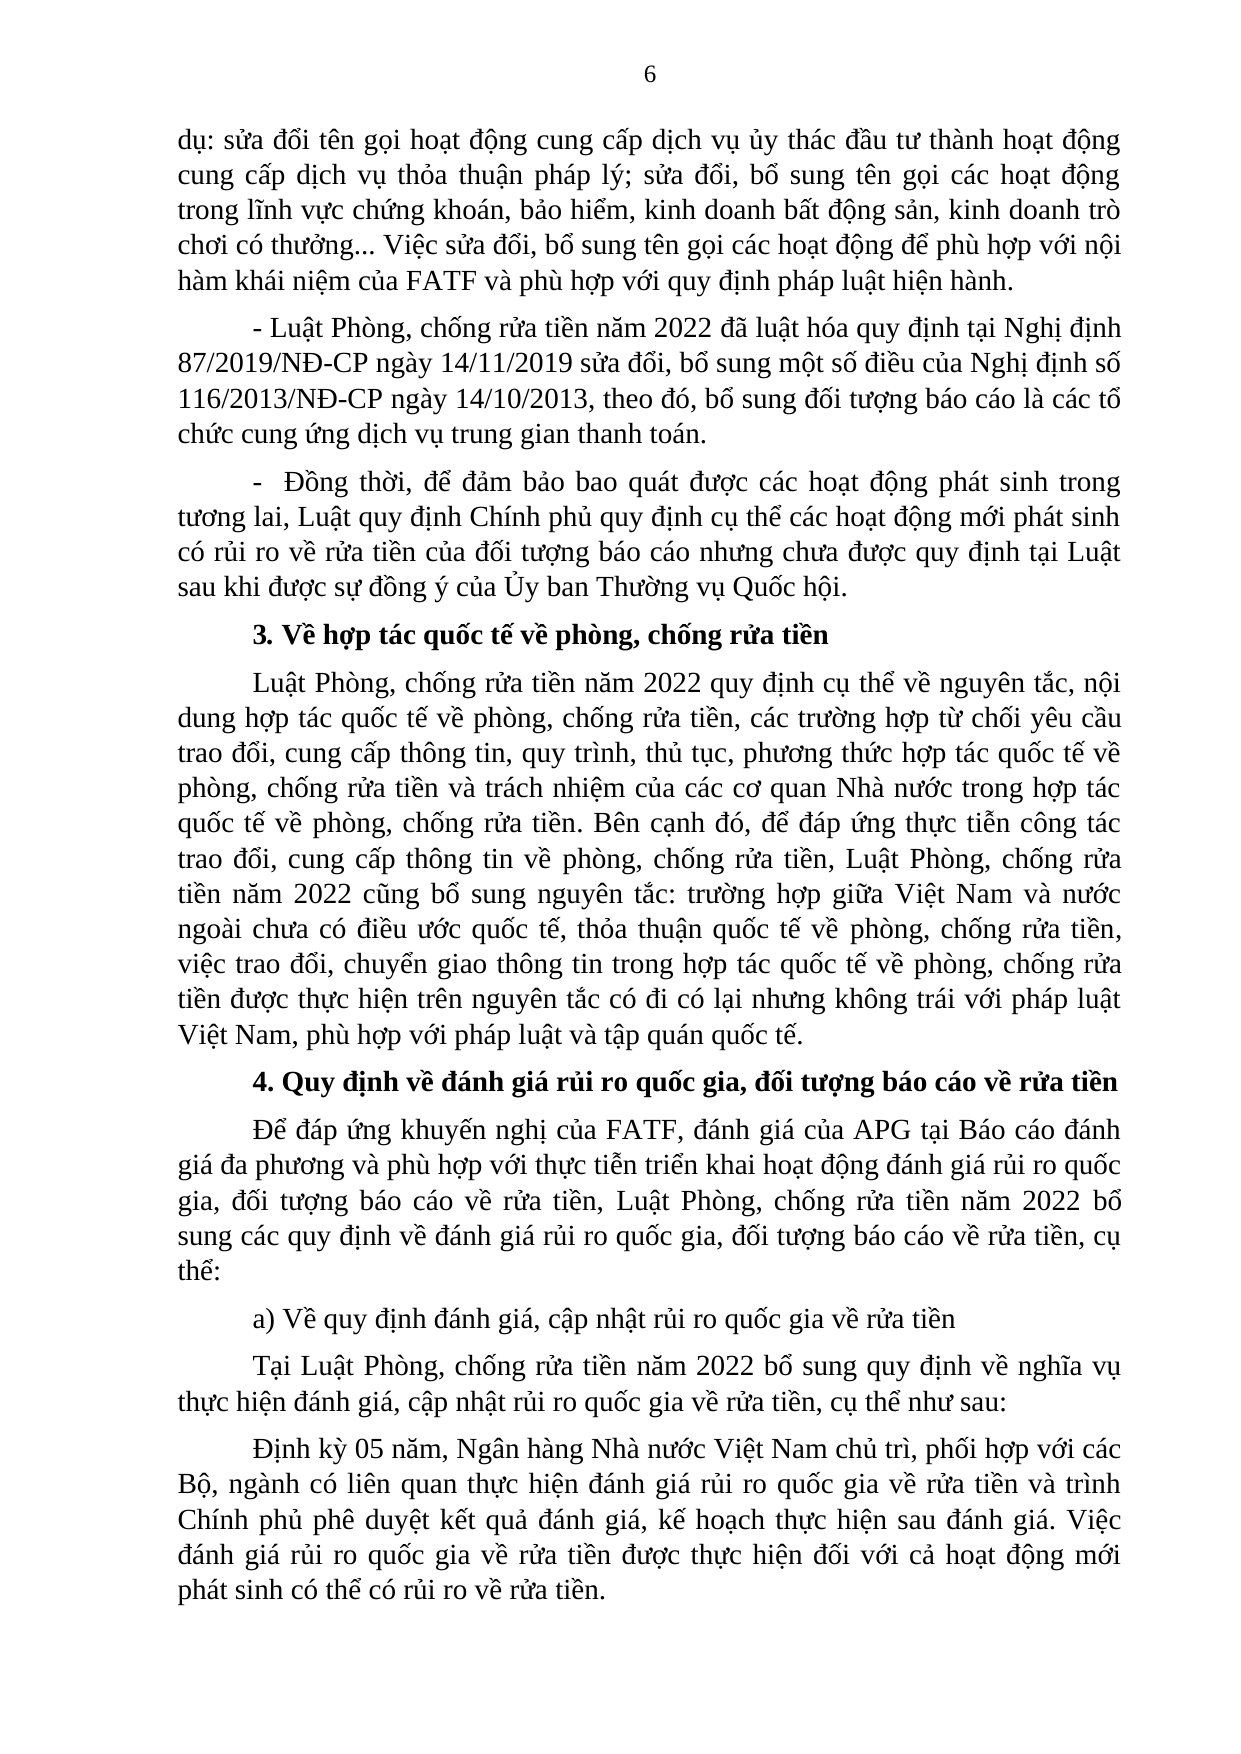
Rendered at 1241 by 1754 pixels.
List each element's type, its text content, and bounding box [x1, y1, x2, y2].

text 4. Quy định về đánh giá rủi ro quốc gia, đối tượng báo cáo về rửa tiền [177, 1064, 1122, 1098]
text - Đồng thời, để đảm bảo bao quát được các hoạt động phát sinh trong tương lai, Luật quy định Chính phủ quy định cụ thể các hoạt động mới phát sinh có rủi ro về rửa tiền của đối tượng báo cáo nhưng chưa được quy định tại Luật sau khi được sự đồng ý của Ủy ban Thường vụ Quốc hội. [177, 464, 1122, 603]
text Luật Phòng, chống rửa tiền năm 2022 quy định cụ thể về nguyên tắc, nội dung hợp tác quốc tế về phòng, chống rửa tiền, các trường hợp từ chối yêu cầu trao đổi, cung cấp thông tin, quy trình, thủ tục, phương thức hợp tác quốc tế về phòng, chống rửa tiền và trách nhiệm của các cơ quan Nhà nước trong hợp tác quốc tế về phòng, chống rửa tiền. Bên cạnh đó, để đáp ứng thực tiễn công tác trao đổi, cung cấp thông tin về phòng, chống rửa tiền, Luật Phòng, chống rửa tiền năm 2022 cũng bổ sung nguyên tắc: trường hợp giữa Việt Nam và nước ngoài chưa có điều ước quốc tế, thỏa thuận quốc tế về phòng, chống rửa tiền, việc trao đổi, chuyển giao thông tin trong hợp tác quốc tế về phòng, chống rửa tiền được thực hiện trên nguyên tắc có đi có lại nhưng không trái với pháp luật Việt Nam, phù hợp với pháp luật và tập quán quốc tế. [177, 665, 1122, 1050]
text Định kỳ 05 năm, Ngân hàng Nhà nước Việt Nam chủ trì, phối hợp với các Bộ, ngành có liên quan thực hiện đánh giá rủi ro quốc gia về rửa tiền và trình Chính phủ phê duyệt kết quả đánh giá, kế hoạch thực hiện sau đánh giá. Việc đánh giá rủi ro quốc gia về rửa tiền được thực hiện đối với cả hoạt động mới phát sinh có thể có rủi ro về rửa tiền. [177, 1431, 1122, 1606]
text a) Về quy định đánh giá, cập nhật rủi ro quốc gia về rửa tiền [177, 1301, 1122, 1334]
text Để đáp ứng khuyến nghị của FATF, đánh giá của APG tại Báo cáo đánh giá đa phương và phù hợp với thực tiễn triển khai hoạt động đánh giá rủi ro quốc gia, đối tượng báo cáo về rửa tiền, Luật Phòng, chống rửa tiền năm 2022 bổ sung các quy định về đánh giá rủi ro quốc gia, đối tượng báo cáo về rửa tiền, cụ thể: [177, 1112, 1122, 1287]
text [177, 122, 1122, 296]
text Tại Luật Phòng, chống rửa tiền năm 2022 bổ sung quy định về nghĩa vụ thực hiện đánh giá, cập nhật rủi ro quốc gia về rửa tiền, cụ thể như sau: [177, 1348, 1122, 1417]
text - Luật Phòng, chống rửa tiền năm 2022 đã luật hóa quy định tại Nghị định 87/2019/NĐ-CP ngày 14/11/2019 sửa đổi, bổ sung một số điều của Nghị định số 116/2013/NĐ-CP ngày 14/10/2013, theo đó, bổ sung đối tượng báo cáo là các tổ chức cung ứng dịch vụ trung gian thanh toán. [177, 310, 1122, 449]
text 3. Về hợp tác quốc tế về phòng, chống rửa tiền [177, 617, 1122, 651]
